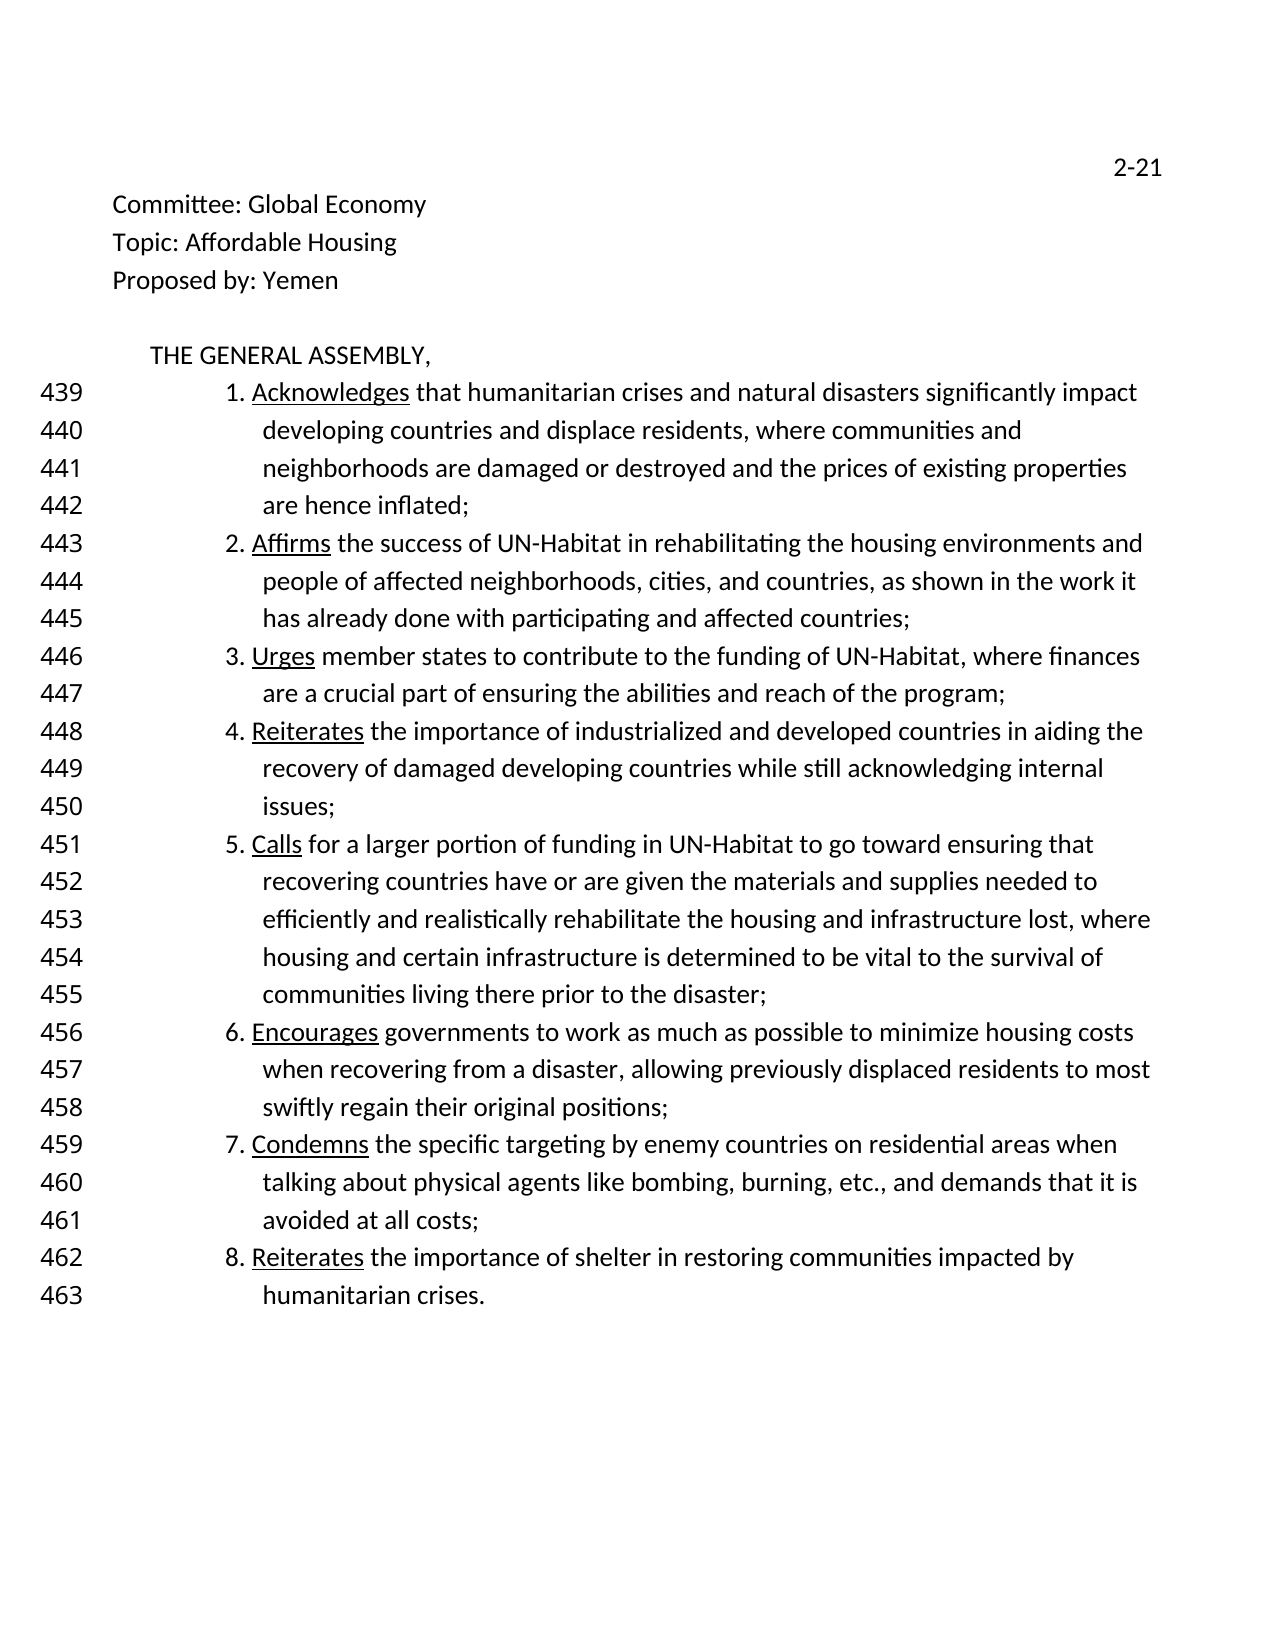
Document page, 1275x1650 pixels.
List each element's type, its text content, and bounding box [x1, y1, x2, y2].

text Topic: Affordable Housing [112, 225, 1162, 258]
text 1. Acknowledges that humanitarian crises and natural disasters significantly impact developing countries and displace residents, where communities and neighborhoods are damaged or destroyed and the prices of existing properties are hence inflated; [225, 376, 1162, 521]
text Committee: Global Economy [112, 188, 1162, 221]
text 6. Encourages governments to work as much as possible to minimize housing costs when recovering from a disaster, allowing previously displaced residents to most swiftly regain their original positions; [225, 1015, 1162, 1123]
text 4. Reiterates the importance of industrialized and developed countries in aiding the recovery of damaged developing countries while still acknowledging internal issues; [225, 714, 1162, 822]
text 8. Reiterates the importance of shelter in restoring communities impacted by humanitarian crises. [225, 1241, 1162, 1311]
text 7. Condemns the specific targeting by enemy countries on residential areas when talking about physical agents like bombing, burning, etc., and demands that it is avoided at all costs; [225, 1128, 1162, 1236]
text 2-21 [112, 150, 1162, 183]
text Proposed by: Yemen [112, 263, 1162, 296]
text 3. Urges member states to contribute to the funding of UN-Habitat, where finances are a crucial part of ensuring the abilities and reach of the program; [225, 639, 1162, 709]
text 2. Affirms the success of UN-Habitat in rehabilitating the housing environments and people of affected neighborhoods, cities, and countries, as shown in the work it has already done with participating and affected countries; [225, 526, 1162, 634]
text THE GENERAL ASSEMBLY, [150, 338, 1162, 371]
text 5. Calls for a larger portion of funding in UN-Habitat to go toward ensuring that recovering countries have or are given the materials and supplies needed to efficiently and realistically rehabilitate the housing and infrastructure lost, where housing and certain infrastructure is determined to be vital to the survival of communities living there prior to the disaster; [225, 827, 1162, 1010]
